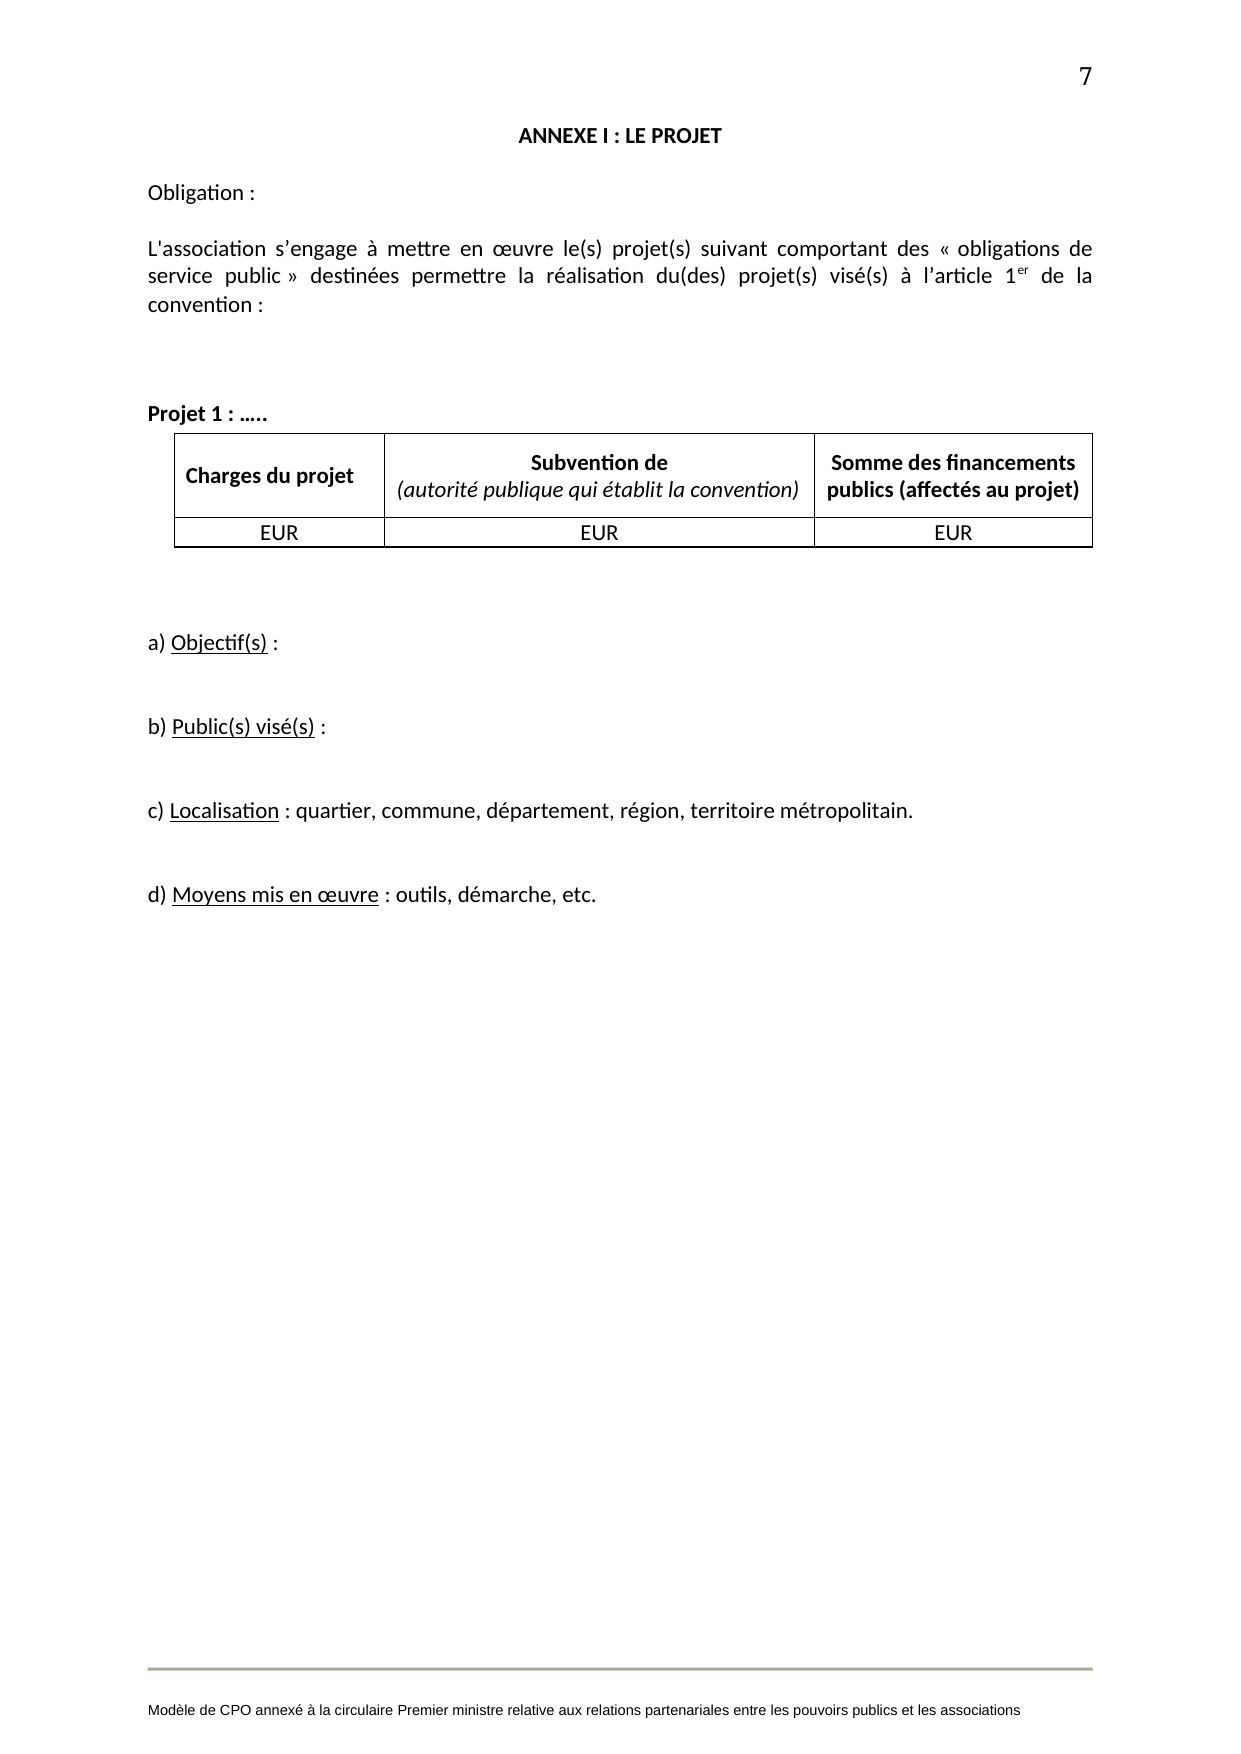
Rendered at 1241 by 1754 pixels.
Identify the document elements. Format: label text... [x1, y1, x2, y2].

table_header Subvention de (autorité publique qui établit la convention) [385, 434, 814, 517]
subtitle Projet 1 : ….. [148, 399, 1092, 427]
text Obligation : [148, 178, 1092, 206]
text L'association s’engage à mettre en œuvre le(s) projet(s) suivant comportant des « obligations de service public » destinées permettre la réalisation du(des) projet(s) visé(s) à l’article 1er de la convention : [148, 234, 1092, 318]
text b) Public(s) visé(s) : [148, 712, 1092, 741]
table_cell EUR [385, 518, 814, 546]
table_cell EUR [815, 518, 1092, 546]
text ANNEXE I : LE PROJET [148, 122, 1092, 149]
text d) Moyens mis en œuvre : outils, démarche, etc. [148, 881, 1092, 909]
table_header Charges du projet [175, 434, 384, 517]
text c) Localisation : quartier, commune, département, région, territoire métropolitain. [148, 797, 1092, 824]
table_cell EUR [175, 518, 384, 546]
text a) Objectif(s) : [148, 628, 1092, 656]
table_header Somme des financements publics (affectés au projet) [815, 434, 1092, 517]
